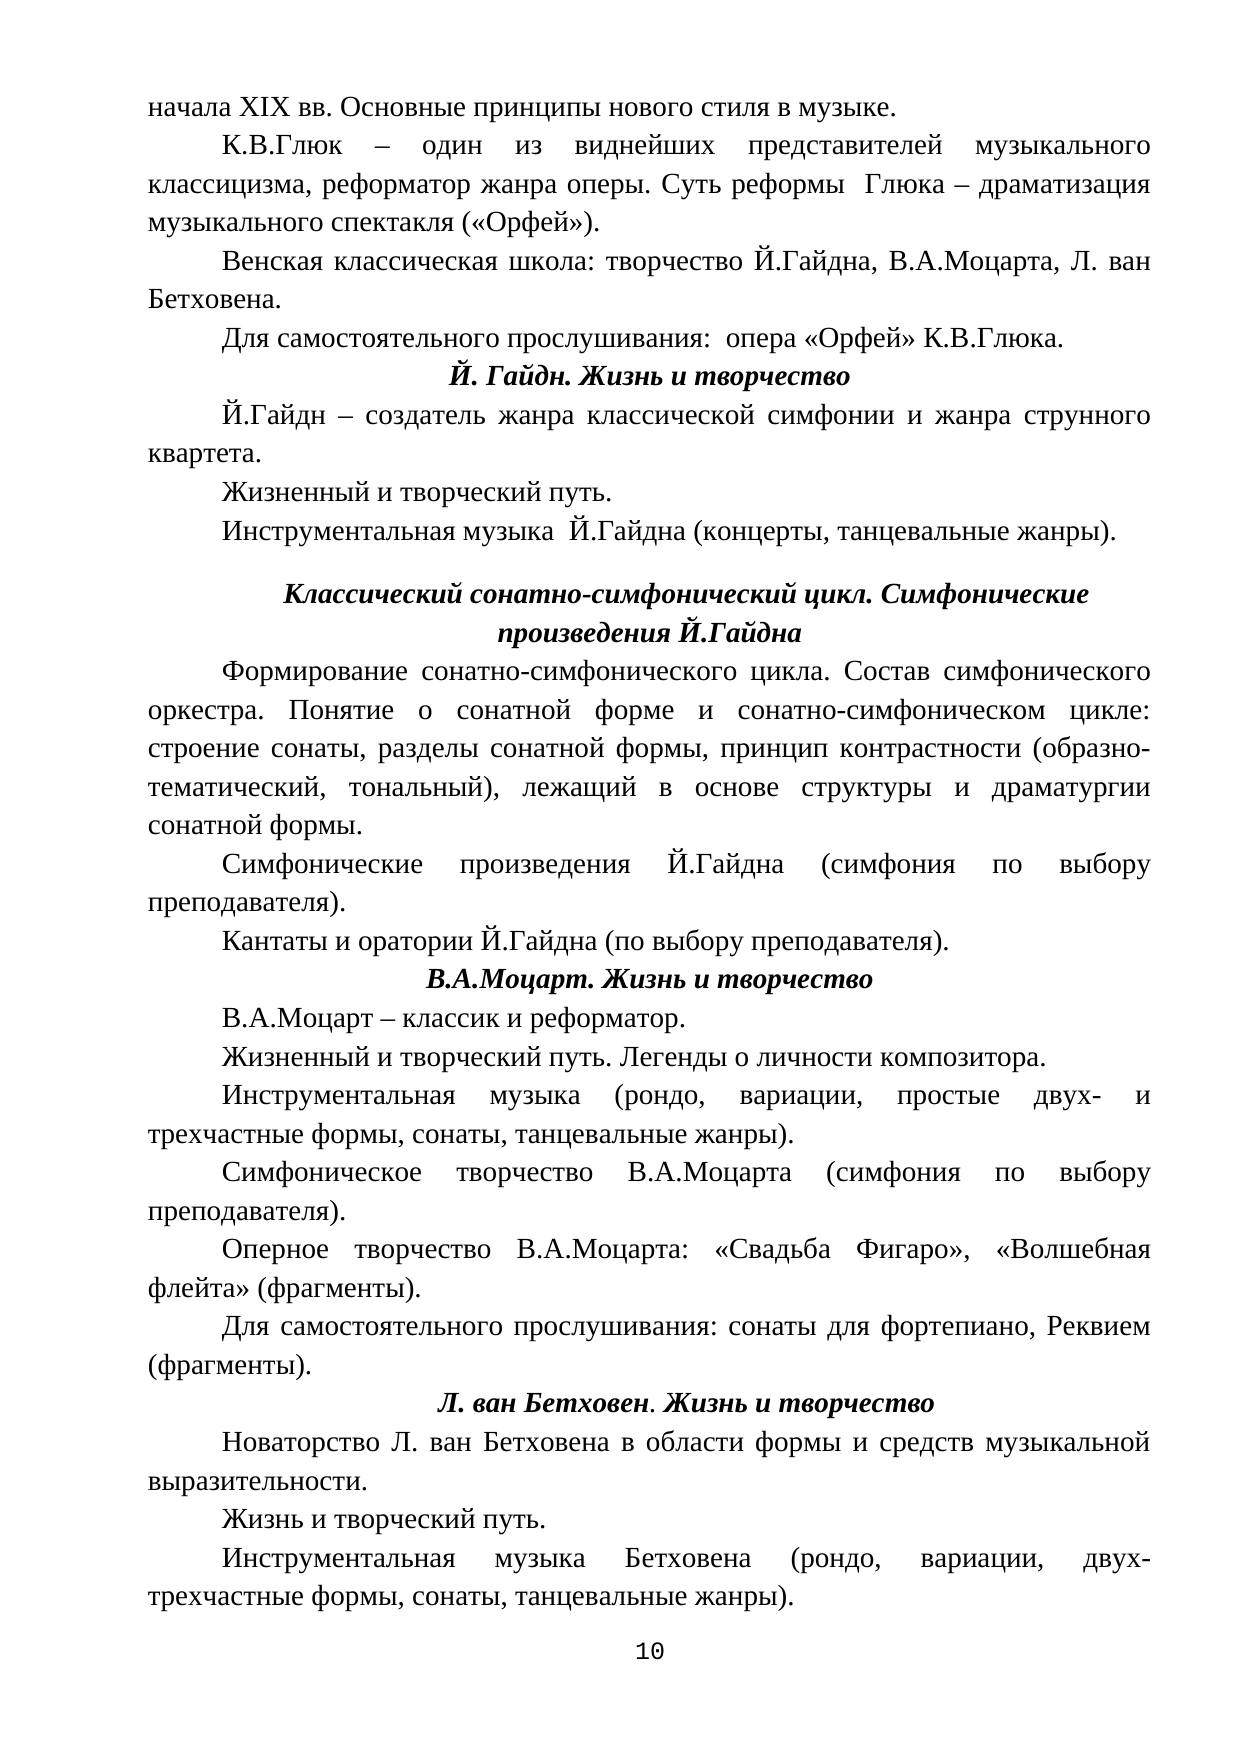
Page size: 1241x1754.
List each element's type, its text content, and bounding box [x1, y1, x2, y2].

text Новаторство Л. ван Бетховена в области формы и средств музыкальной выразительности. [148, 1424, 1152, 1496]
text В.А.Моцарт – классик и реформатор. [148, 1000, 1152, 1034]
text Кантаты и оратории Й.Гайдна (по выбору преподавателя). [148, 923, 1152, 957]
text Инструментальная музыка Бетховена (рондо, вариации, двух- трехчастные формы, сонаты, танцевальные жанры). [148, 1540, 1152, 1612]
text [148, 89, 1152, 122]
text Инструментальная музыка Й.Гайдна (концерты, танцевальные жанры). [148, 513, 1152, 546]
text Инструментальная музыка (рондо, вариации, простые двух- и трехчастные формы, сонаты, танцевальные жанры). [148, 1077, 1152, 1149]
text Венская классическая школа: творчество Й.Гайдна, В.А.Моцарта, Л. ван Бетховена. [148, 243, 1152, 315]
text Л. ван Бетховен. Жизнь и творчество [148, 1386, 1152, 1419]
text Й.Гайдн – создатель жанра классической симфонии и жанра струнного квартета. [148, 397, 1152, 469]
text Жизненный и творческий путь. [148, 474, 1152, 508]
text Жизненный и творческий путь. Легенды о личности композитора. [148, 1039, 1152, 1072]
text Жизнь и творческий путь. [148, 1501, 1152, 1535]
text Для самостоятельного прослушивания: сонаты для фортепиано, Реквием (фрагменты). [148, 1308, 1152, 1381]
text К.В.Глюк – один из виднейших представителей музыкального классицизма, реформатор жанра оперы. Суть реформы Глюка – драматизация музыкального спектакля («Орфей»). [148, 127, 1152, 238]
text Формирование сонатно-симфонического цикла. Состав симфонического оркестра. Понятие о сонатной форме и сонатно-симфоническом цикле: строение сонаты, разделы сонатной формы, принцип контрастности (образно-тематический, тональный), лежащий в основе структуры и драматургии сонатной формы. [148, 653, 1152, 841]
text Симфонические произведения Й.Гайдна (симфония по выбору преподавателя). [148, 846, 1152, 918]
text В.А.Моцарт. Жизнь и творчество [148, 962, 1152, 995]
text Симфоническое творчество В.А.Моцарта (симфония по выбору преподавателя). [148, 1154, 1152, 1226]
text Оперное творчество В.А.Моцарта: «Свадьба Фигаро», «Волшебная флейта» (фрагменты). [148, 1231, 1152, 1303]
text Классический сонатно-симфонический цикл. Симфонические произведения Й.Гайдна [148, 576, 1152, 648]
text Для самостоятельного прослушивания: опера «Орфей» К.В.Глюка. [148, 320, 1152, 353]
text Й. Гайдн. Жизнь и творчество [148, 358, 1152, 392]
